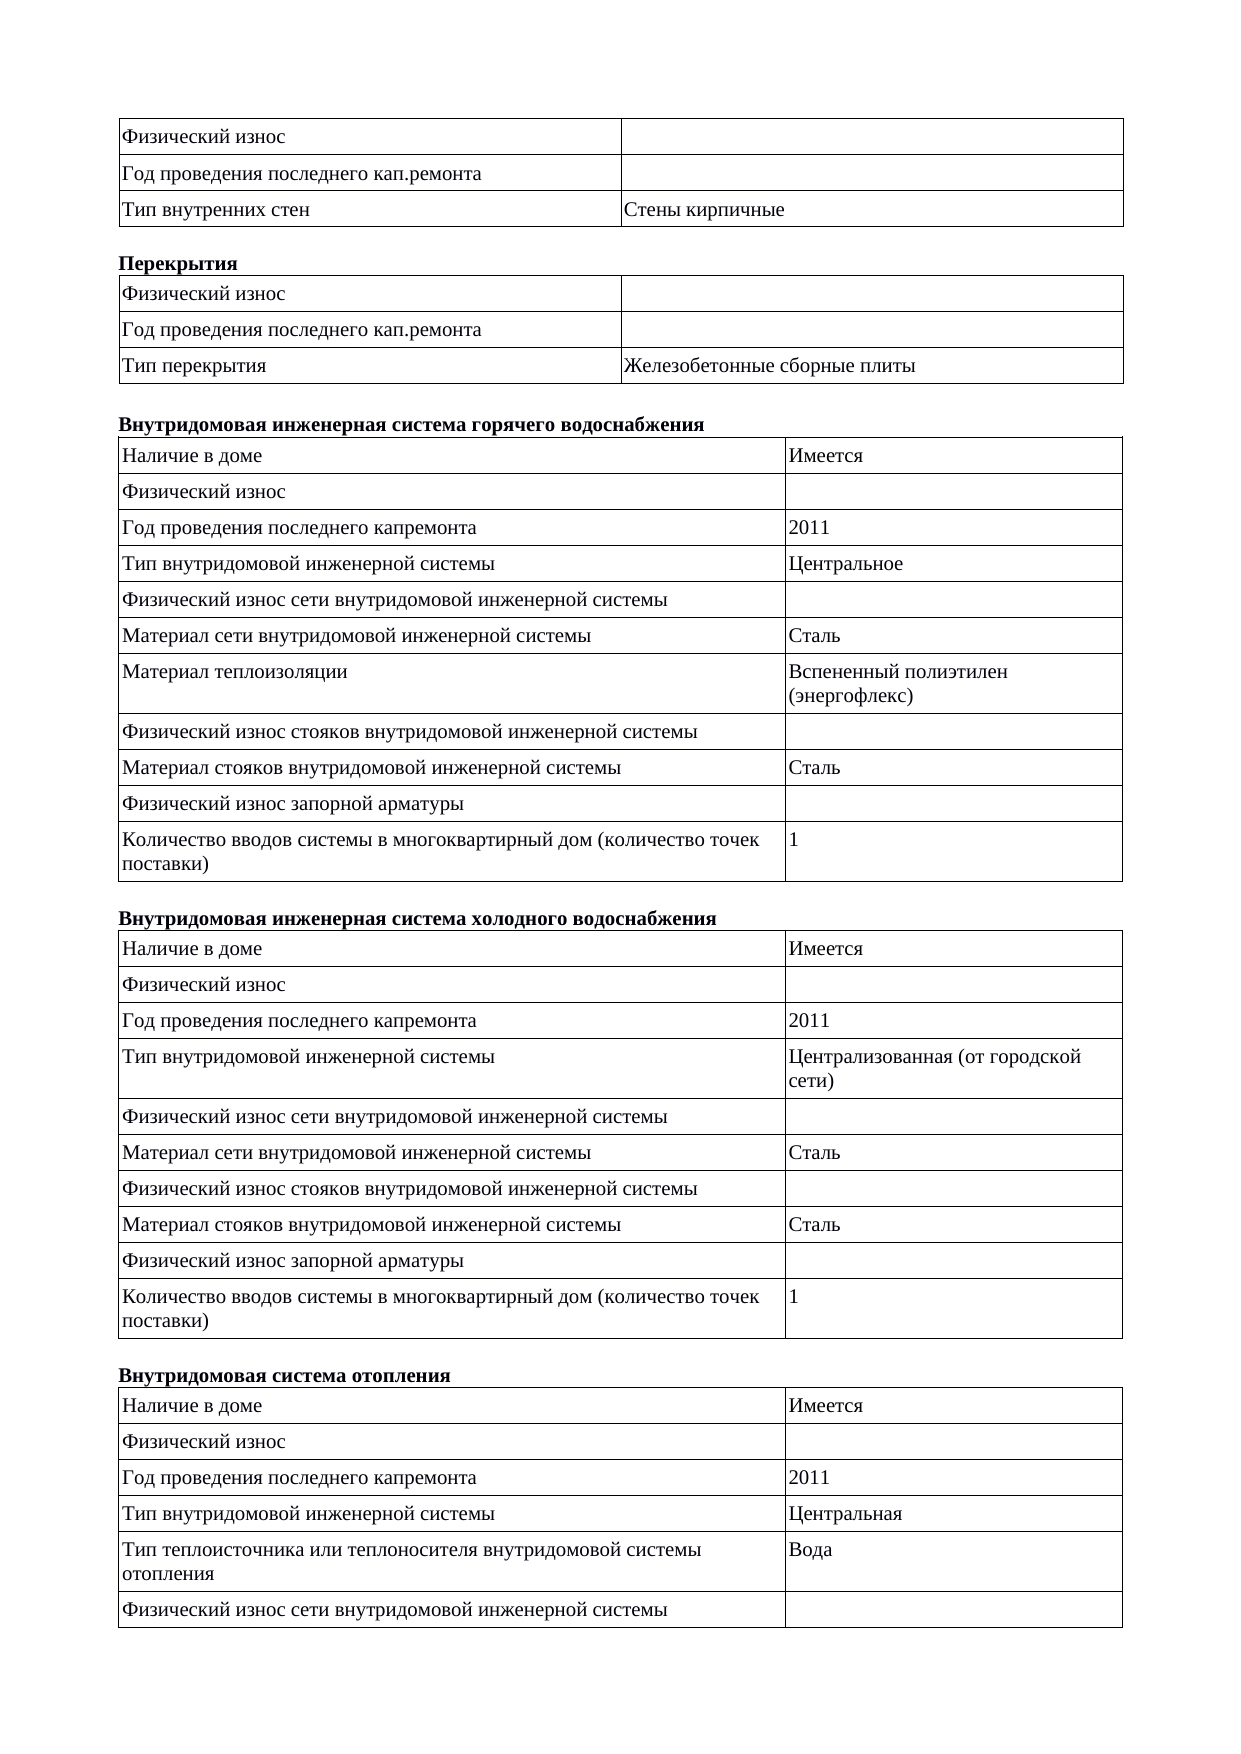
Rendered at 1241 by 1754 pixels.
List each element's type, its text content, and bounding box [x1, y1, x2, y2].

table_cell Физический износ стояков внутридомовой инженерной системы [119, 1171, 785, 1206]
table_cell [786, 582, 1122, 617]
table_cell Материал теплоизоляции [119, 654, 785, 713]
table_cell Централизованная (от городской сети) [786, 1039, 1122, 1098]
table_cell Вода [786, 1532, 1122, 1591]
table_cell Физический износ стояков внутридомовой инженерной системы [119, 714, 785, 749]
table_header Наличие в доме [119, 1388, 785, 1423]
table_cell [786, 1171, 1122, 1206]
table_cell Тип внутридомовой инженерной системы [119, 1039, 785, 1098]
table_cell Тип внутридомовой инженерной системы [119, 546, 785, 581]
table_header Имеется [786, 438, 1122, 472]
table_cell 1 [786, 822, 1122, 881]
table_header [622, 119, 1123, 154]
table_cell 2011 [786, 1460, 1122, 1495]
text Внутридомовая инженерная система холодного водоснабжения [118, 906, 1122, 929]
table_cell Количество вводов системы в многоквартирный дом (количество точек поставки) [119, 1279, 785, 1338]
table_cell Год проведения последнего кап.ремонта [120, 312, 621, 347]
table_cell 2011 [786, 1003, 1122, 1038]
table_cell Материал стояков внутридомовой инженерной системы [119, 1207, 785, 1242]
table_cell Физический износ запорной арматуры [119, 1243, 785, 1278]
table_cell [786, 786, 1122, 821]
table_cell Тип внутренних стен [120, 191, 621, 226]
table_header Наличие в доме [119, 931, 785, 966]
table_cell Физический износ сети внутридомовой инженерной системы [119, 582, 785, 617]
table_cell [786, 474, 1122, 508]
table_header Имеется [786, 931, 1122, 966]
table_header Наличие в доме [119, 438, 785, 472]
table_cell Тип теплоисточника или теплоносителя внутридомовой системы отопления [119, 1532, 785, 1591]
table_cell Центральная [786, 1496, 1122, 1531]
table_cell Год проведения последнего кап.ремонта [120, 155, 621, 190]
table_cell Год проведения последнего капремонта [119, 510, 785, 544]
table_cell Год проведения последнего капремонта [119, 1460, 785, 1495]
table_cell Сталь [786, 750, 1122, 785]
text Перекрытия [118, 227, 1122, 275]
table_cell Физический износ запорной арматуры [119, 786, 785, 821]
table_cell Физический износ сети внутридомовой инженерной системы [119, 1099, 785, 1134]
text Внутридомовая инженерная система горячего водоснабжения [118, 412, 1122, 436]
table_cell Физический износ [119, 474, 785, 508]
table_cell Центральное [786, 546, 1122, 581]
table_cell [786, 1099, 1122, 1134]
table_cell Сталь [786, 1207, 1122, 1242]
table_cell Физический износ [119, 1424, 785, 1459]
table_cell Тип перекрытия [120, 348, 621, 383]
table_cell [786, 1592, 1122, 1627]
table_cell Железобетонные сборные плиты [622, 348, 1123, 383]
table_cell Год проведения последнего капремонта [119, 1003, 785, 1038]
table_cell Материал сети внутридомовой инженерной системы [119, 1135, 785, 1170]
table_cell Материал сети внутридомовой инженерной системы [119, 618, 785, 653]
table_header Имеется [786, 1388, 1122, 1423]
table_cell [622, 312, 1123, 347]
table_cell [622, 155, 1123, 190]
table_cell Физический износ [119, 967, 785, 1002]
table_header [622, 276, 1123, 311]
table_header Физический износ [120, 119, 621, 154]
table_cell [786, 1243, 1122, 1278]
table_header Физический износ [120, 276, 621, 311]
table_cell Стены кирпичные [622, 191, 1123, 226]
table_cell 1 [786, 1279, 1122, 1338]
table_cell Количество вводов системы в многоквартирный дом (количество точек поставки) [119, 822, 785, 881]
table_cell Сталь [786, 618, 1122, 653]
table_cell Материал стояков внутридомовой инженерной системы [119, 750, 785, 785]
text Внутридомовая система отопления [118, 1363, 1122, 1387]
table_cell [786, 1424, 1122, 1459]
table_cell Сталь [786, 1135, 1122, 1170]
table_cell [786, 967, 1122, 1002]
table_cell Тип внутридомовой инженерной системы [119, 1496, 785, 1531]
table_cell Физический износ сети внутридомовой инженерной системы [119, 1592, 785, 1627]
table_cell Вспененный полиэтилен (энергофлекс) [786, 654, 1122, 713]
table_cell 2011 [786, 510, 1122, 544]
table_cell [786, 714, 1122, 749]
